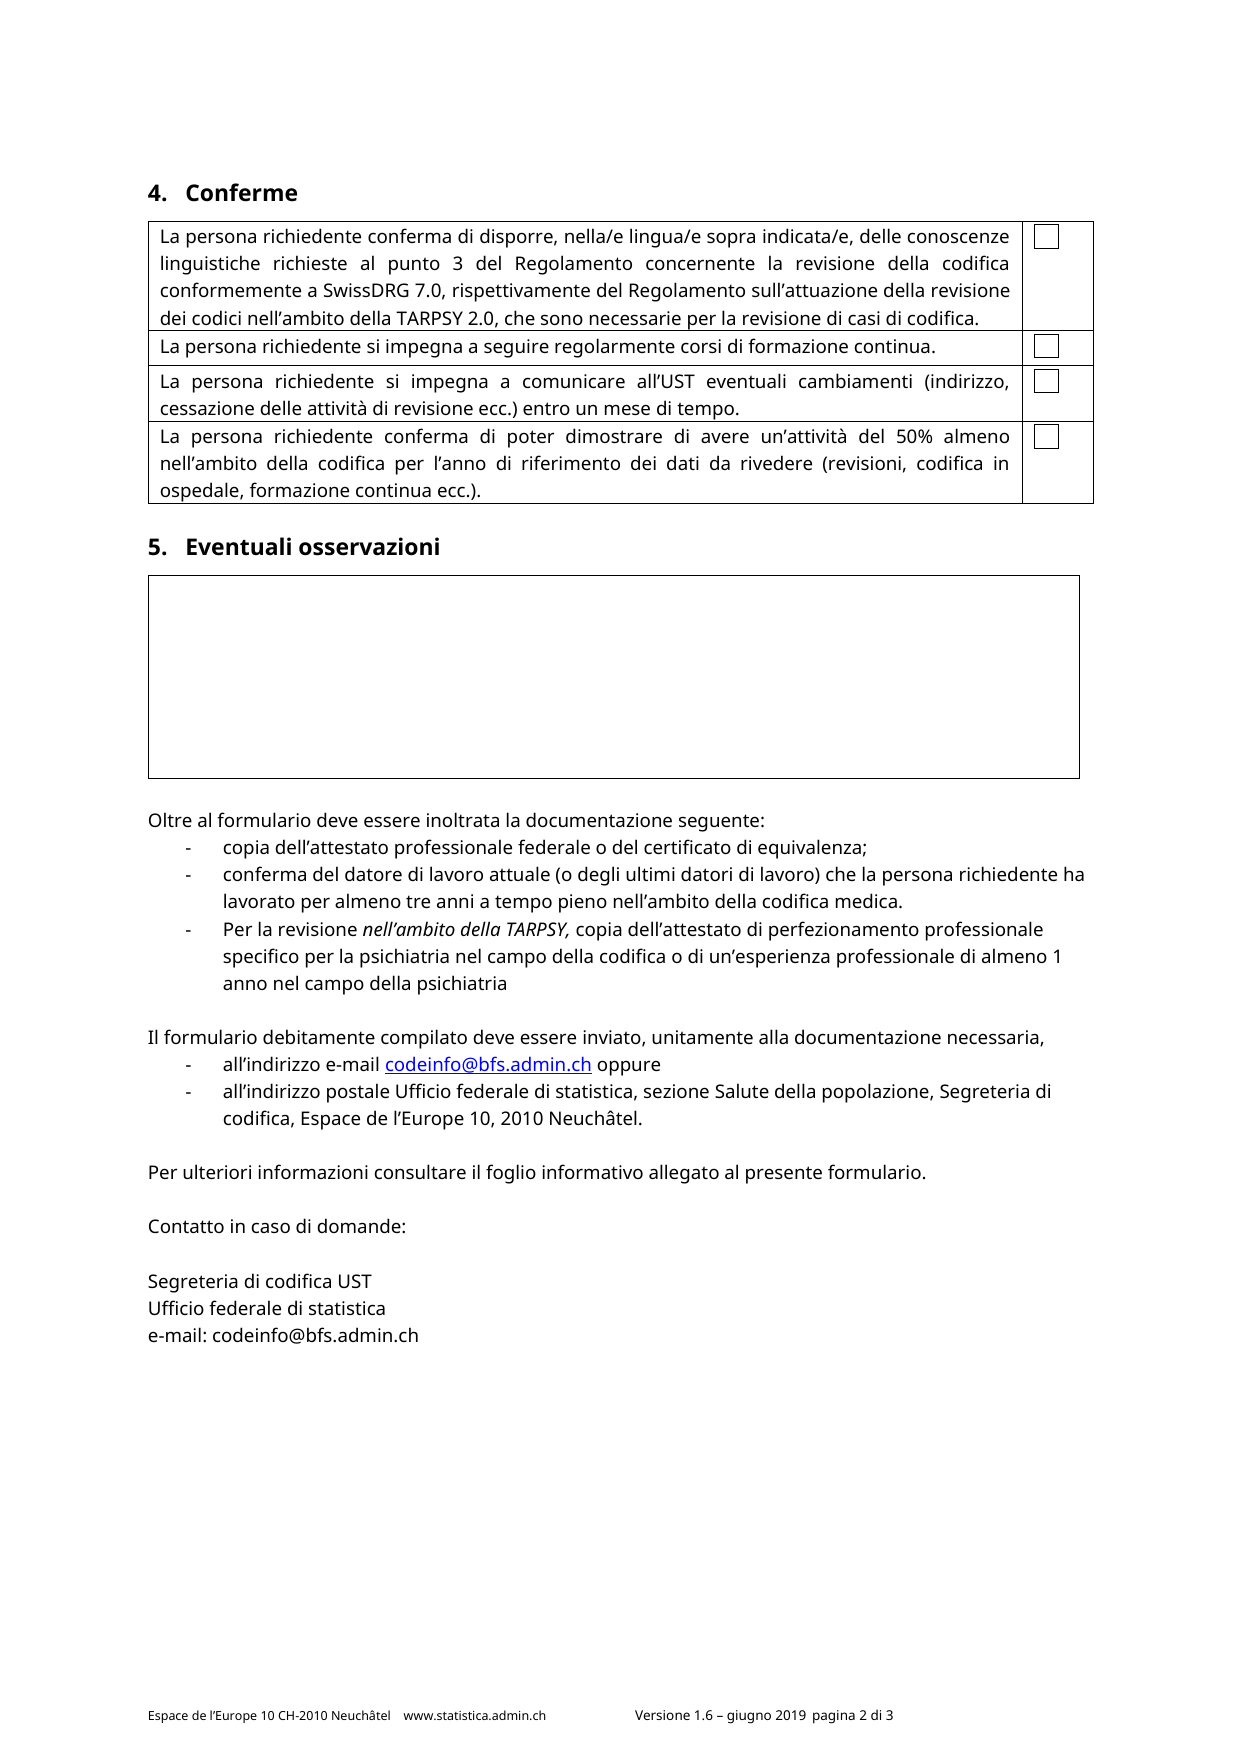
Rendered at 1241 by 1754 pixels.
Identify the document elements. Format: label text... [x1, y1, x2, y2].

table_cell La persona richiedente si impegna a seguire regolarmente corsi di formazione continua. [149, 331, 1022, 365]
table_cell La persona richiedente conferma di poter dimostrare di avere un’attività del 50% almeno nell’ambito della codifica per l’anno di riferimento dei dati da rivedere (revisioni, codifica in ospedale, formazione continua ecc.). [149, 422, 1022, 503]
table_cell La persona richiedente si impegna a comunicare all’UST eventuali cambiamenti (indirizzo, cessazione delle attività di revisione ecc.) entro un mese di tempo. [149, 366, 1022, 421]
list all’indirizzo postale Ufficio federale di statistica, sezione Salute della popolazione, Segreteria di codifica, Espace de l’Europe 10, 2010 Neuchâtel. [185, 1077, 1110, 1131]
subtitle Eventuali osservazioni [148, 531, 1110, 562]
table_cell [1023, 331, 1093, 365]
table_cell [1023, 422, 1093, 503]
list Per la revisione nell’ambito della TARPSY, copia dell’attestato di perfezionamento professionale specifico per la psichiatria nel campo della codifica o di un’esperienza professionale di almeno 1 anno nel campo della psichiatria [185, 914, 1110, 996]
list copia dell’attestato professionale federale o del certificato di equivalenza; [185, 833, 1110, 860]
list all’indirizzo e-mail codeinfo@bfs.admin.ch oppure [185, 1050, 1110, 1077]
list conferma del datore di lavoro attuale (o degli ultimi datori di lavoro) che la persona richiedente ha lavorato per almeno tre anni a tempo pieno nell’ambito della codifica medica. [185, 860, 1110, 914]
table_cell [1023, 366, 1093, 421]
text Ufficio federale di statistica [148, 1293, 1110, 1321]
text Per ulteriori informazioni consultare il foglio informativo allegato al presente formulario. [148, 1158, 1110, 1185]
text Oltre al formulario deve essere inoltrata la documentazione seguente: [148, 806, 1110, 833]
text e-mail: codeinfo@bfs.admin.ch [148, 1321, 1110, 1348]
table_header [1023, 222, 1093, 330]
text Contatto in caso di domande: [148, 1212, 1110, 1239]
text Il formulario debitamente compilato deve essere inviato, unitamente alla documentazione necessaria, [148, 1023, 1110, 1050]
text Segreteria di codifica UST [148, 1266, 1110, 1293]
subtitle Conferme [148, 177, 1110, 208]
table_header [149, 576, 1079, 778]
table_header La persona richiedente conferma di disporre, nella/e lingua/e sopra indicata/e, delle conoscenze linguistiche richieste al punto 3 del Regolamento concernente la revisione della codifica conformemente a SwissDRG 7.0, rispettivamente del Regolamento sull’attuazione della revisione dei codici nell’ambito della TARPSY 2.0, che sono necessarie per la revisione di casi di codifica. [149, 222, 1022, 330]
